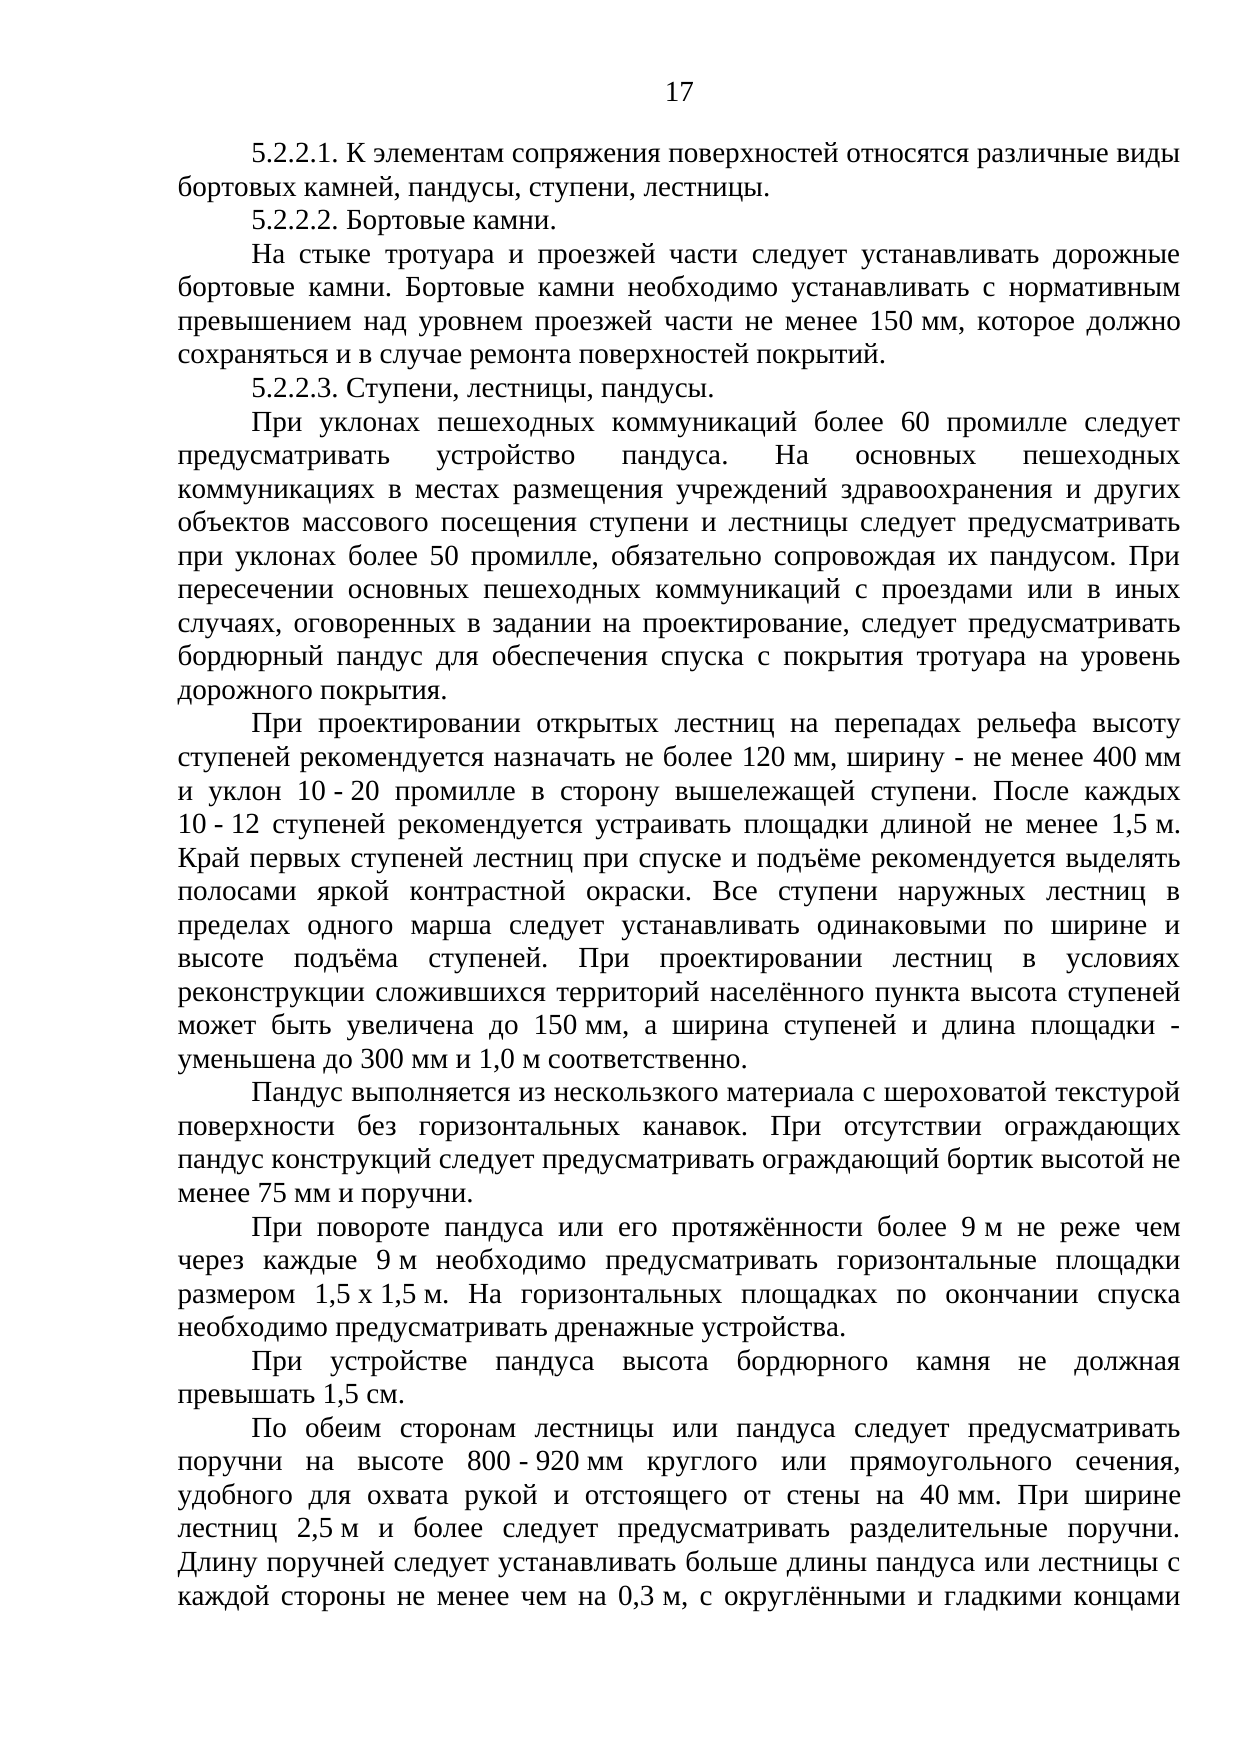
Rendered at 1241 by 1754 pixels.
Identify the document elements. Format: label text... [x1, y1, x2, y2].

text При проектировании открытых лестниц на перепадах рельефа высоту ступеней рекомендуется назначать не более 120 мм, ширину - не менее 400 мм и уклон 10 - 20 промилле в сторону вышележащей ступени. После каждых 10 - 12 ступеней рекомендуется устраивать площадки длиной не менее 1,5 м. Край первых ступеней лестниц при спуске и подъёме рекомендуется выделять полосами яркой контрастной окраски. Все ступени наружных лестниц в пределах одного марша следует устанавливать одинаковыми по ширине и высоте подъёма ступеней. При проектировании лестниц в условиях реконструкции сложившихся территорий населённого пункта высота ступеней может быть увеличена до 150 мм, а ширина ступеней и длина площадки - уменьшена до 300 мм и 1,0 м соответственно. [177, 706, 1181, 1074]
text На стыке тротуара и проезжей части следует устанавливать дорожные бортовые камни. Бортовые камни необходимо устанавливать с нормативным превышением над уровнем проезжей части не менее 150 мм, которое должно сохраняться и в случае ремонта поверхностей покрытий. [177, 236, 1181, 370]
text 5.2.2.2. Бортовые камни. [177, 202, 1181, 236]
text 5.2.2.3. Ступени, лестницы, пандусы. [177, 370, 1181, 404]
text 5.2.2.1. К элементам сопряжения поверхностей относятся различные виды бортовых камней, пандусы, ступени, лестницы. [177, 135, 1181, 202]
text При уклонах пешеходных коммуникаций более 60 промилле следует предусматривать устройство пандуса. На основных пешеходных коммуникациях в местах размещения учреждений здравоохранения и других объектов массового посещения ступени и лестницы следует предусматривать при уклонах более 50 промилле, обязательно сопровождая их пандусом. При пересечении основных пешеходных коммуникаций с проездами или в иных случаях, оговоренных в задании на проектирование, следует предусматривать бордюрный пандус для обеспечения спуска с покрытия тротуара на уровень дорожного покрытия. [177, 404, 1181, 706]
text Пандус выполняется из нескользкого материала с шероховатой текстурой поверхности без горизонтальных канавок. При отсутствии ограждающих пандус конструкций следует предусматривать ограждающий бортик высотой не менее 75 мм и поручни. [177, 1074, 1181, 1209]
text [177, 1410, 1181, 1611]
text При повороте пандуса или его протяжённости более 9 м не реже чем через каждые 9 м необходимо предусматривать горизонтальные площадки размером 1,5 x 1,5 м. На горизонтальных площадках по окончании спуска необходимо предусматривать дренажные устройства. [177, 1209, 1181, 1343]
text При устройстве пандуса высота бордюрного камня не должная превышать 1,5 см. [177, 1343, 1181, 1410]
